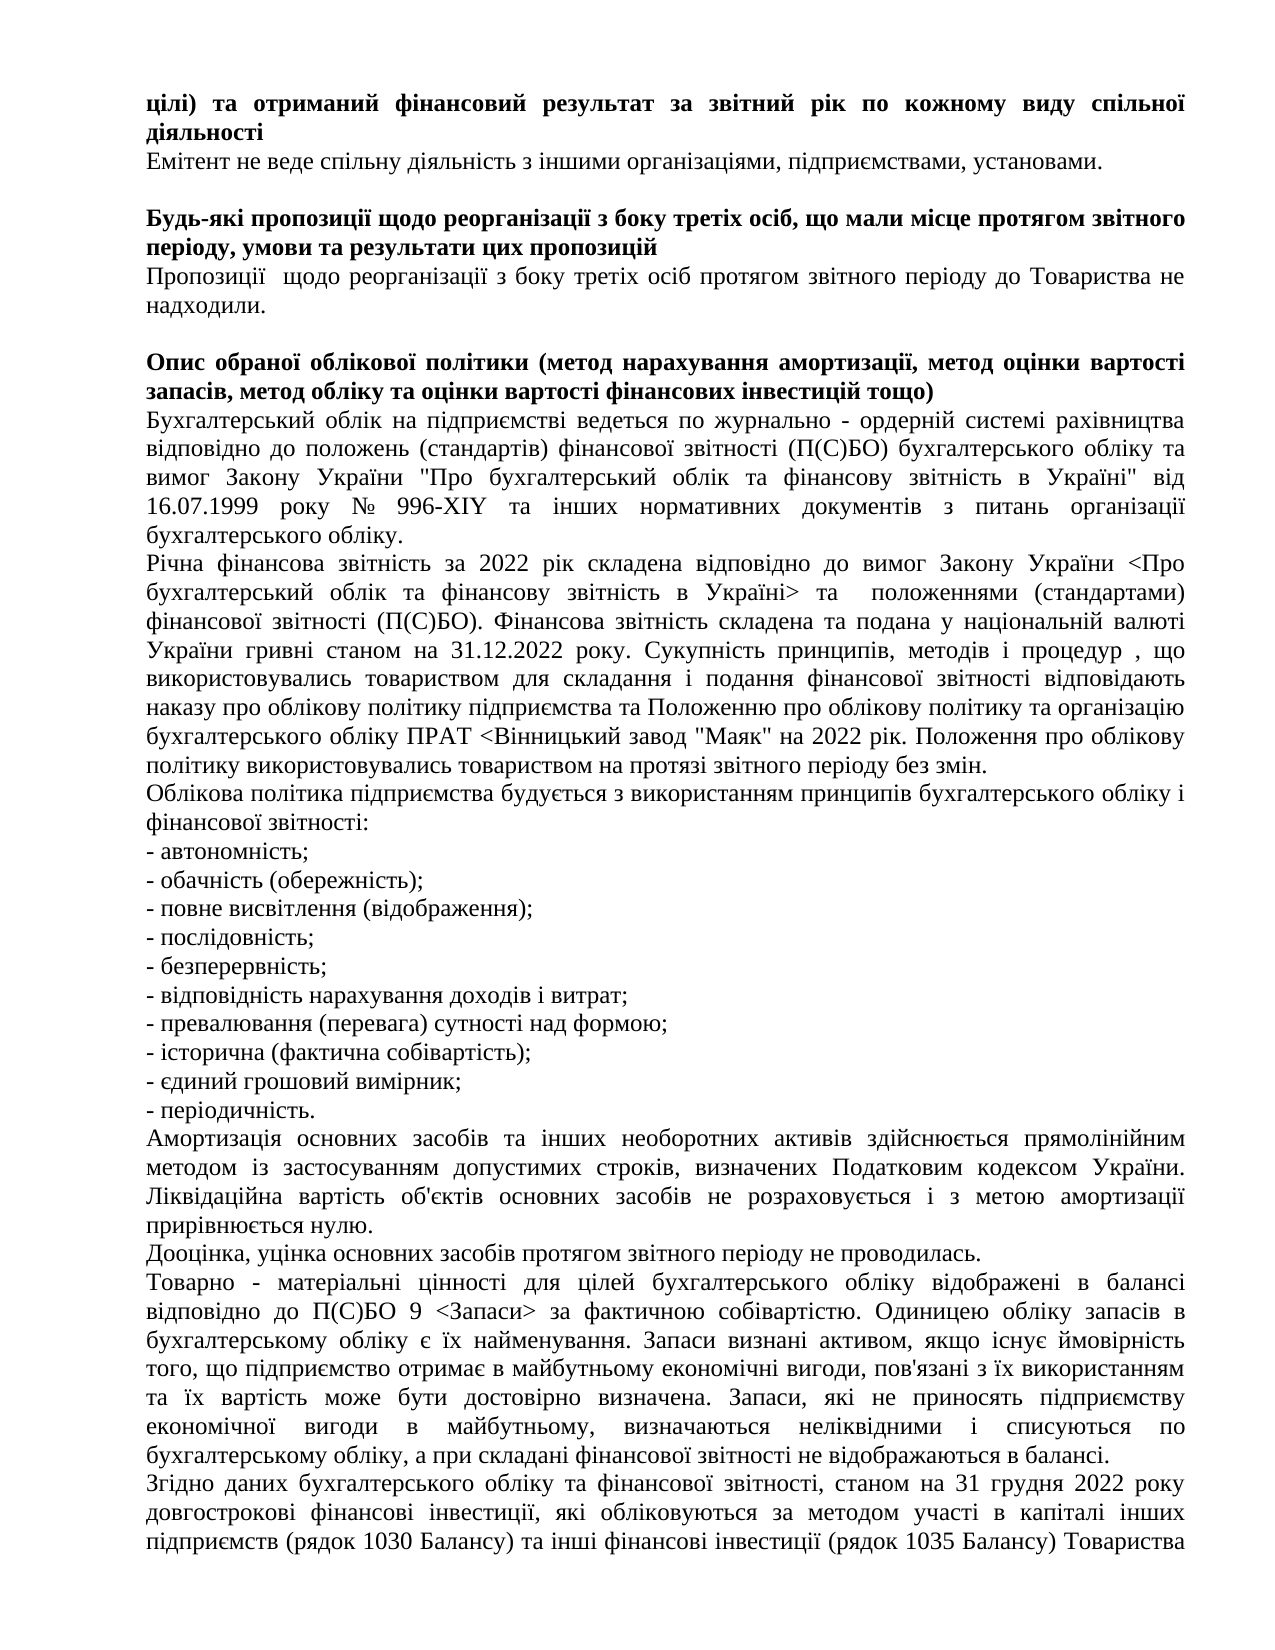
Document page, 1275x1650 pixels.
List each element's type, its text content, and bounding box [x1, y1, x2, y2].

text Будь-які пропозиції щодо реорганізації з боку третіх осіб, що мали місце протягом звітного періоду, умови та результати цих пропозицій [146, 203, 1186, 261]
text - послiдовнiсть; [146, 922, 1186, 951]
text - iсторична (фактична собiвартiсть); [146, 1037, 1186, 1066]
text Опис обраної облікової політики (метод нарахування амортизації, метод оцінки вартості запасів, метод обліку та оцінки вартості фінансових інвестицій тощо) [146, 347, 1186, 405]
text - обачнiсть (обережнiсть); [146, 865, 1186, 893]
text Товарно - матерiальнi цiнностi для цiлей бухгалтерського облiку вiдображенi в балансi вiдповiдно до П(С)БО 9 <Запаси> за фактичною собiвартiстю. Одиницею облiку запасiв в бухгалтерському облiку є їх найменування. Запаси визнанi активом, якщо iснує ймовiрнiсть того, що пiдприємство отримає в майбутньому економiчнi вигоди, пов'язанi з їх використанням та їх вартiсть може бути достовiрно визначена. Запаси, якi не приносять пiдприємству економiчної вигоди в майбутньому, визначаються нелiквiдними i списуються по бухгалтерському облiку, а при складанi фiнансової звiтностi не вiдображаються в балансi. [146, 1267, 1186, 1468]
text - безперервнiсть; [146, 951, 1186, 980]
text - автономнiсть; [146, 836, 1186, 865]
text - повне висвiтлення (вiдображення); [146, 893, 1186, 922]
text - єдиний грошовий вимiрник; [146, 1066, 1186, 1095]
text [146, 1468, 1186, 1555]
text - перiодичнiсть. [146, 1095, 1186, 1123]
text Дооцiнка, уцiнка основних засобiв протягом звiтного перiоду не проводилась. [146, 1238, 1186, 1267]
text - вiдповiднiсть нарахування доходiв i витрат; [146, 980, 1186, 1008]
text Рiчна фiнансова звiтнiсть за 2022 рiк складена вiдповiдно до вимог Закону України <Про бухгалтерський облiк та фiнансову звiтнiсть в Українi> та положеннями (стандартами) фiнансової звiтностi (П(С)БО). Фiнансова звiтнiсть складена та подана у нацiональнiй валютi України гривнi станом на 31.12.2022 року. Сукупнiсть принципiв, методiв i процедур , що використовувались товариством для складання i подання фiнансової звiтностi вiдповiдають наказу про облiкову полiтику пiдприємства та Положенню про облiкову полiтику та органiзацiю бухгалтерського облiку ПРАТ <Вiнницький завод "Маяк" на 2022 рiк. Положення про облiкову полiтику використовувались товариством на протязi звiтного перiоду без змiн. [146, 548, 1186, 778]
text Амортизацiя основних засобiв та iнших необоротних активiв здiйснюється прямолiнiйним методом iз застосуванням допустимих строкiв, визначених Податковим кодексом України. Лiквiдацiйна вартiсть об'єктiв основних засобiв не розраховується i з метою амортизацiї прирiвнюється нулю. [146, 1123, 1186, 1238]
text Облiкова полiтика пiдприємства будується з використанням принципiв бухгалтерського облiку i фiнансової звiтностi: [146, 778, 1186, 836]
text Бухгалтерський облiк на пiдприємствi ведеться по журнально - ордернiй системi рахiвництва вiдповiдно до положень (стандартiв) фiнансової звiтностi (П(С)БО) бухгалтерського облiку та вимог Закону України "Про бухгалтерський облiк та фiнансову звiтнiсть в Українi" вiд 16.07.1999 року № 996-XIY та iнших нормативних документiв з питань органiзацiї бухгалтерського облiку. [146, 405, 1186, 548]
text Емiтент не веде спiльну дiяльнiсть з iншими органiзацiями, пiдприємствами, установами. [146, 146, 1186, 175]
text Пропозицiї щодо реорганiзацiї з боку третiх осiб протягом звiтного перiоду до Товариства не надходили. [146, 261, 1186, 318]
text - превалювання (перевага) сутностi над формою; [146, 1008, 1186, 1037]
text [146, 88, 1186, 146]
